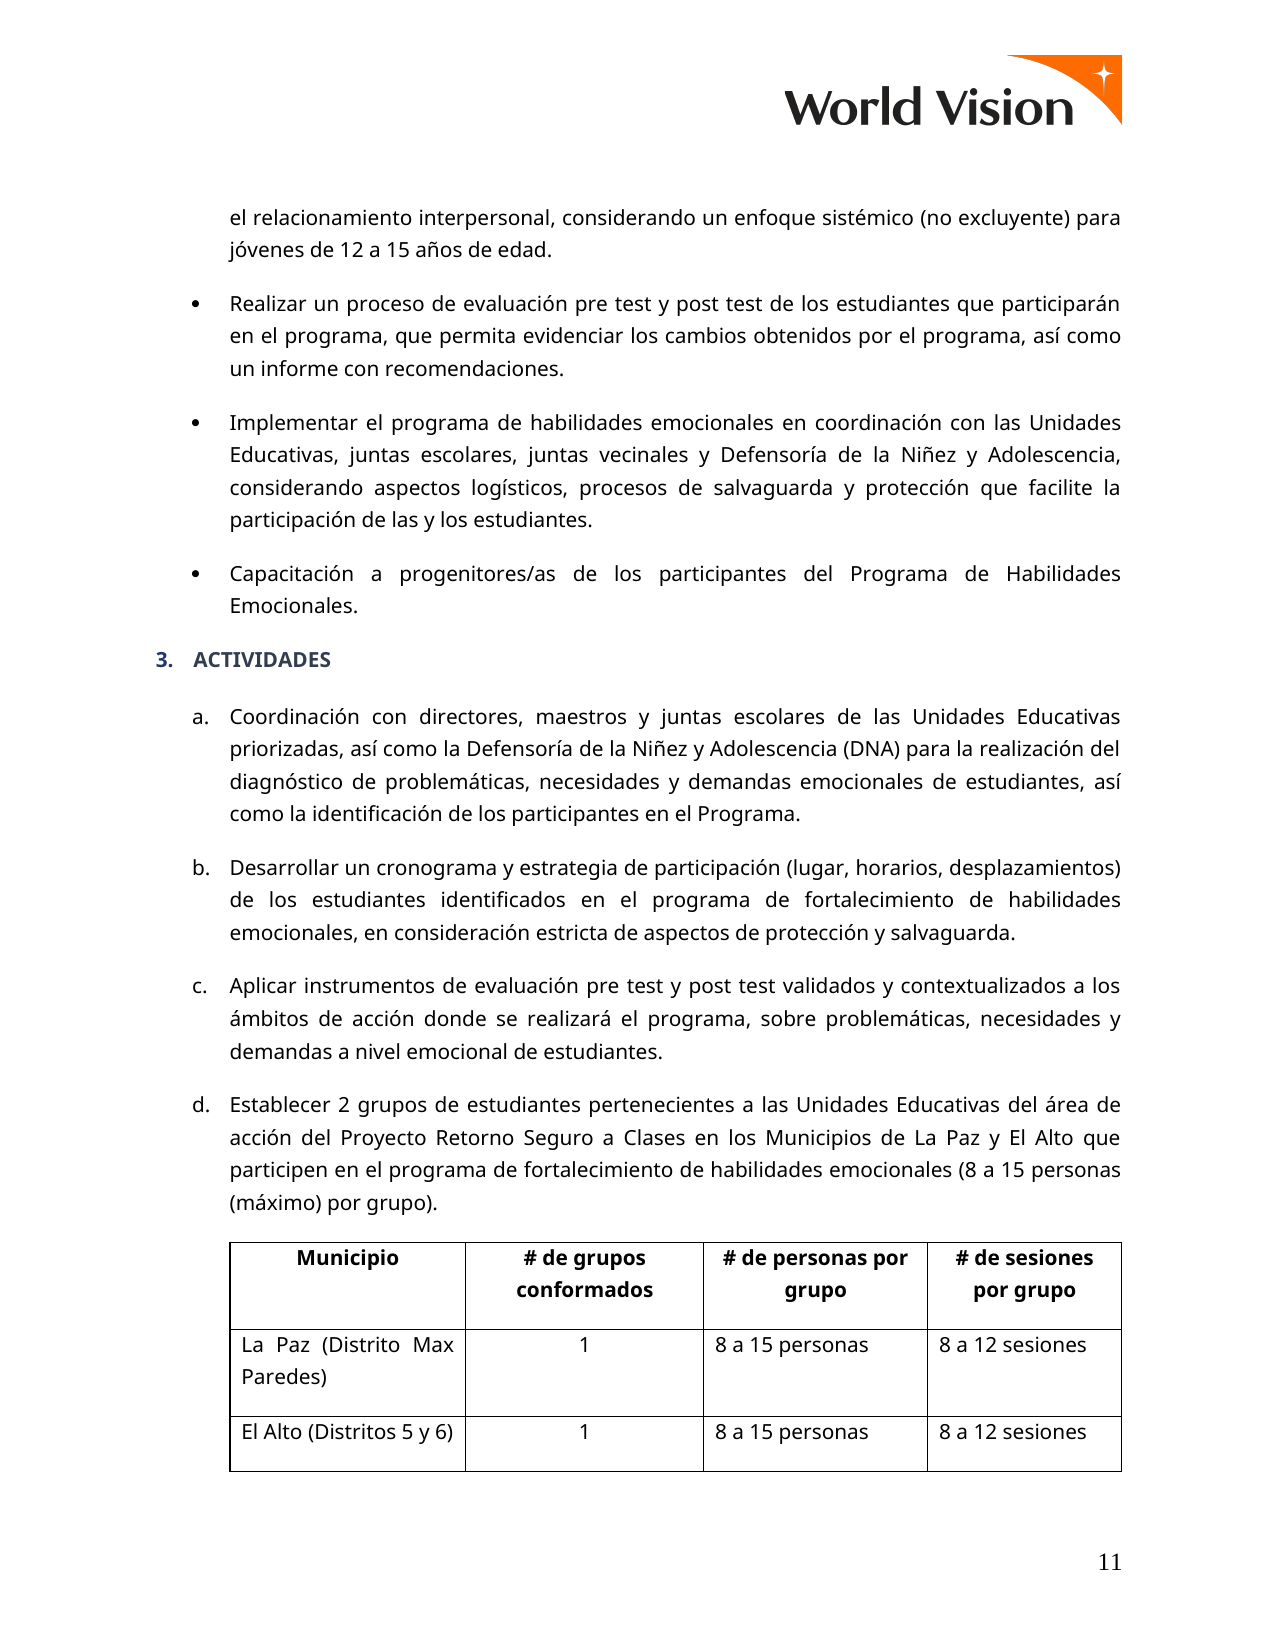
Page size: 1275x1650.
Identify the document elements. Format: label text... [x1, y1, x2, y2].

table_cell 1 [466, 1417, 703, 1471]
list Desarrollar un cronograma y estrategia de participación (lugar, horarios, desplazamientos) de los estudiantes identificados en el programa de fortalecimiento de habilidades emocionales, en consideración estricta de aspectos de protección y salvaguarda. [192, 853, 1122, 947]
list Implementar el programa de habilidades emocionales en coordinación con las Unidades Educativas, juntas escolares, juntas vecinales y Defensoría de la Niñez y Adolescencia, considerando aspectos logísticos, procesos de salvaguarda y protección que facilite la participación de las y los estudiantes. [192, 408, 1122, 534]
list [192, 203, 1122, 264]
table_cell La Paz (Distrito Max Paredes) [231, 1330, 465, 1416]
table_header # de personas por grupo [704, 1243, 927, 1329]
list Coordinación con directores, maestros y juntas escolares de las Unidades Educativas priorizadas, así como la Defensoría de la Niñez y Adolescencia (DNA) para la realización del diagnóstico de problemáticas, necesidades y demandas emocionales de estudiantes, así como la identificación de los participantes en el Programa. [192, 702, 1122, 828]
table_cell 8 a 12 sesiones [928, 1330, 1121, 1416]
table_cell El Alto (Distritos 5 y 6) [231, 1417, 465, 1471]
list Capacitación a progenitores/as de los participantes del Programa de Habilidades Emocionales. [192, 559, 1122, 620]
table_header # de sesiones por grupo [928, 1243, 1121, 1329]
table_header # de grupos conformados [466, 1243, 703, 1329]
table_cell 8 a 15 personas [704, 1330, 927, 1416]
picture [784, 55, 1123, 126]
list Aplicar instrumentos de evaluación pre test y post test validados y contextualizados a los ámbitos de acción donde se realizará el programa, sobre problemáticas, necesidades y demandas a nivel emocional de estudiantes. [192, 972, 1122, 1065]
list Establecer 2 grupos de estudiantes pertenecientes a las Unidades Educativas del área de acción del Proyecto Retorno Seguro a Clases en los Municipios de La Paz y El Alto que participen en el programa de fortalecimiento de habilidades emocionales (8 a 15 personas (máximo) por grupo). [192, 1090, 1122, 1217]
list actividades [156, 645, 1122, 673]
table_cell 8 a 12 sesiones [928, 1417, 1121, 1471]
list Realizar un proceso de evaluación pre test y post test de los estudiantes que participarán en el programa, que permita evidenciar los cambios obtenidos por el programa, así como un informe con recomendaciones. [192, 289, 1122, 383]
table_header Municipio [231, 1243, 465, 1329]
table_cell 8 a 15 personas [704, 1417, 927, 1471]
table_cell 1 [466, 1330, 703, 1416]
